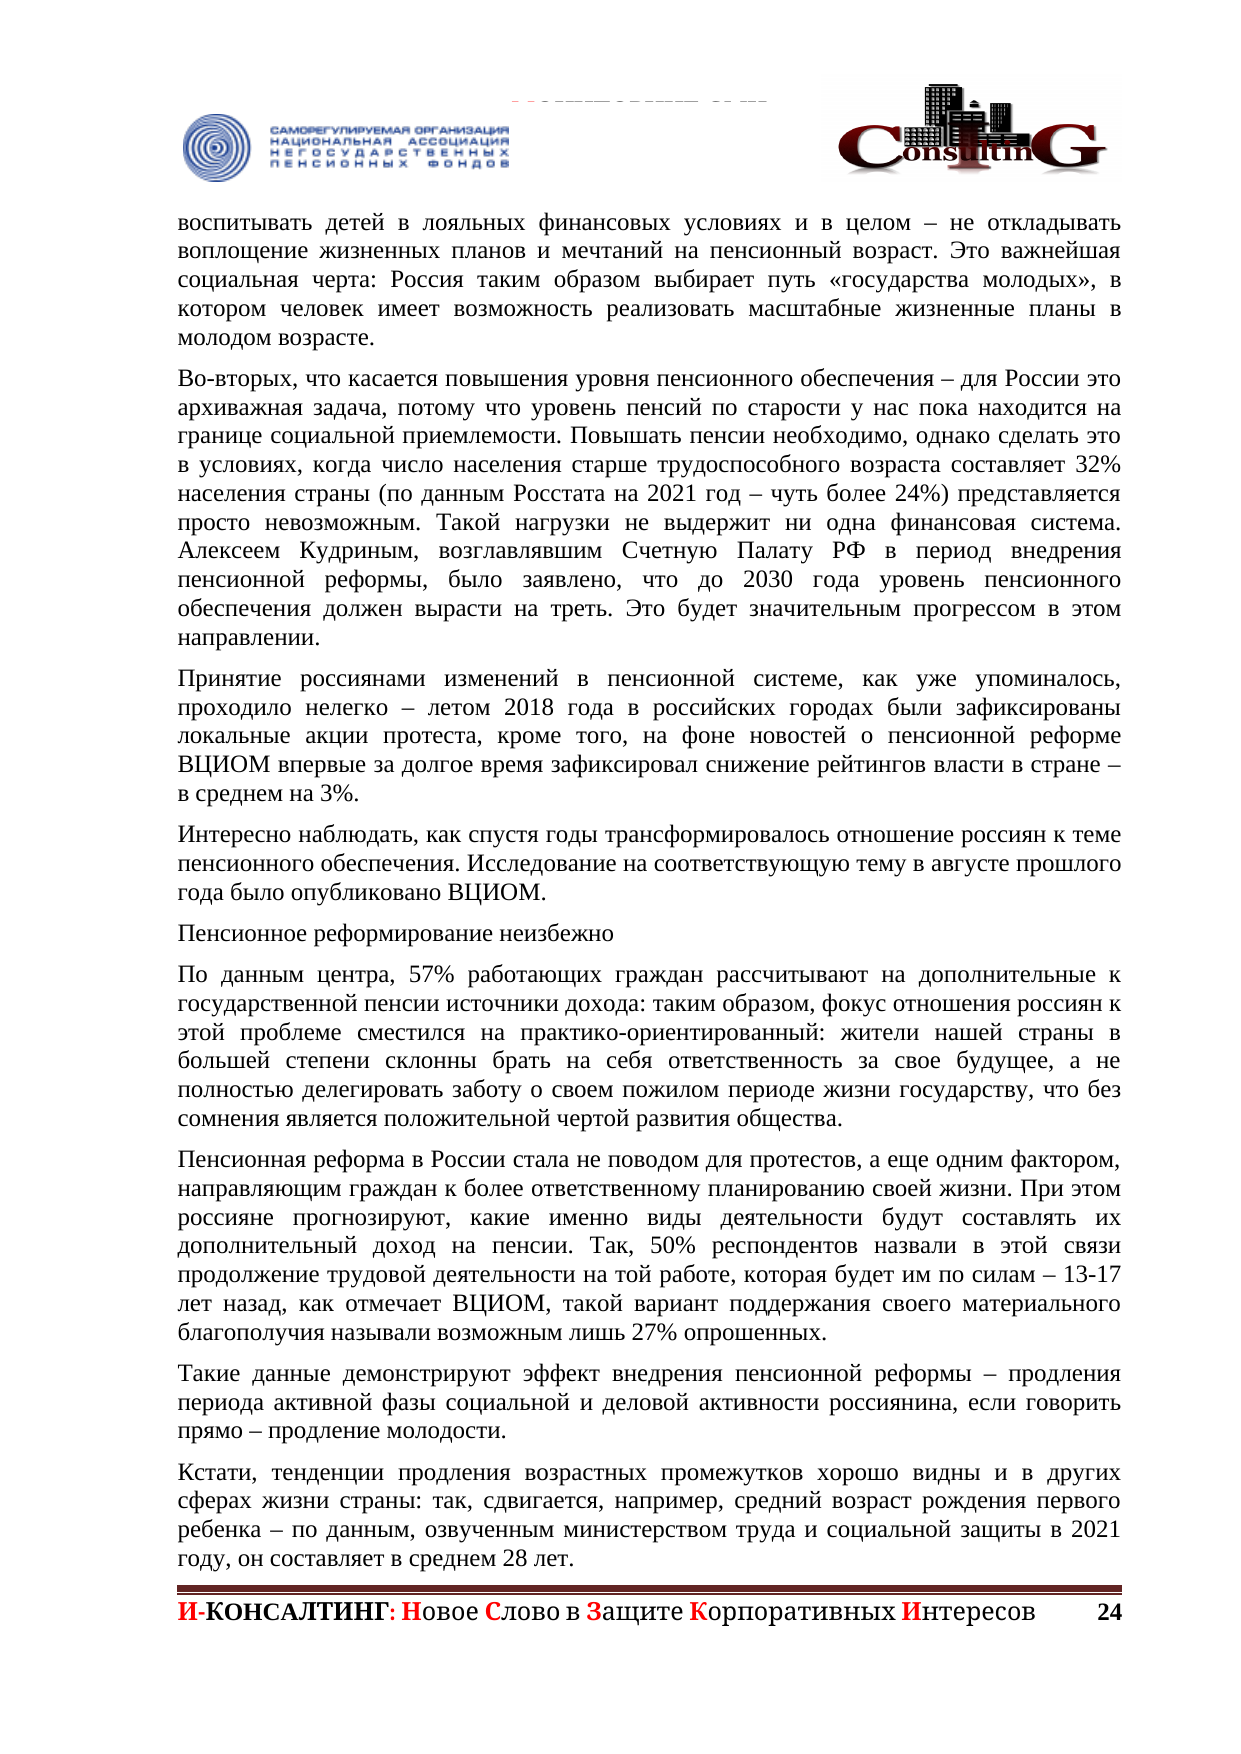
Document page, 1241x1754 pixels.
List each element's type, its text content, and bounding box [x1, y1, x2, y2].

text Такие данные демонстрируют эффект внедрения пенсионной реформы – продления периода активной фазы социальной и деловой активности россиянина, если говорить прямо – продление молодости. [177, 1358, 1122, 1444]
picture [183, 114, 509, 182]
text Пенсионная реформа в России стала не поводом для протестов, а еще одним фактором, направляющим граждан к более ответственному планированию своей жизни. При этом россияне прогнозируют, какие именно виды деятельности будут составлять их дополнительный доход на пенсии. Так, 50% респондентов назвали в этой связи продолжение трудовой деятельности на той работе, которая будет им по силам – 13-17 лет назад, как отмечает ВЦИОМ, такой вариант поддержания своего материального благополучия называли возможным лишь 27% опрошенных. [177, 1144, 1122, 1346]
text Интересно наблюдать, как спустя годы трансформировалось отношение россиян к теме пенсионного обеспечения. Исследование на соответствующую тему в августе прошлого года было опубликовано ВЦИОМ. [177, 819, 1122, 906]
text Пенсионное реформирование неизбежно [177, 918, 1122, 947]
text Принятие россиянами изменений в пенсионной системе, как уже упоминалось, проходило нелегко – летом 2018 года в российских городах были зафиксированы локальные акции протеста, кроме того, на фоне новостей о пенсионной реформе ВЦИОМ впервые за долгое время зафиксировал снижение рейтингов власти в стране – в среднем на 3%. [177, 663, 1122, 807]
picture [821, 73, 1122, 182]
text По данным центра, 57% работающих граждан рассчитывают на дополнительные к государственной пенсии источники дохода: таким образом, фокус отношения россиян к этой проблеме сместился на практико-ориентированный: жители нашей страны в большей степени склонны брать на себя ответственность за свое будущее, а не полностью делегировать заботу о своем пожилом периоде жизни государству, что без сомнения является положительной чертой развития общества. [177, 959, 1122, 1132]
text Кстати, тенденции продления возрастных промежутков хорошо видны и в других сферах жизни страны: так, сдвигается, например, средний возраст рождения первого ребенка – по данным, озвученным министерством труда и социальной защиты в 2021 году, он составляет в среднем 28 лет. [177, 1457, 1122, 1572]
text Во-вторых, что касается повышения уровня пенсионного обеспечения – для России это архиважная задача, потому что уровень пенсий по старости у нас пока находится на границе социальной приемлемости. Повышать пенсии необходимо, однако сделать это в условиях, когда число населения старше трудоспособного возраста составляет 32% населения страны (по данным Росстата на 2021 год – чуть более 24%) представляется просто невозможным. Такой нагрузки не выдержит ни одна финансовая система. Алексеем Кудриным, возглавлявшим Счетную Палату РФ в период внедрения пенсионной реформы, было заявлено, что до 2030 года уровень пенсионного обеспечения должен вырасти на треть. Это будет значительным прогрессом в этом направлении. [177, 363, 1122, 651]
